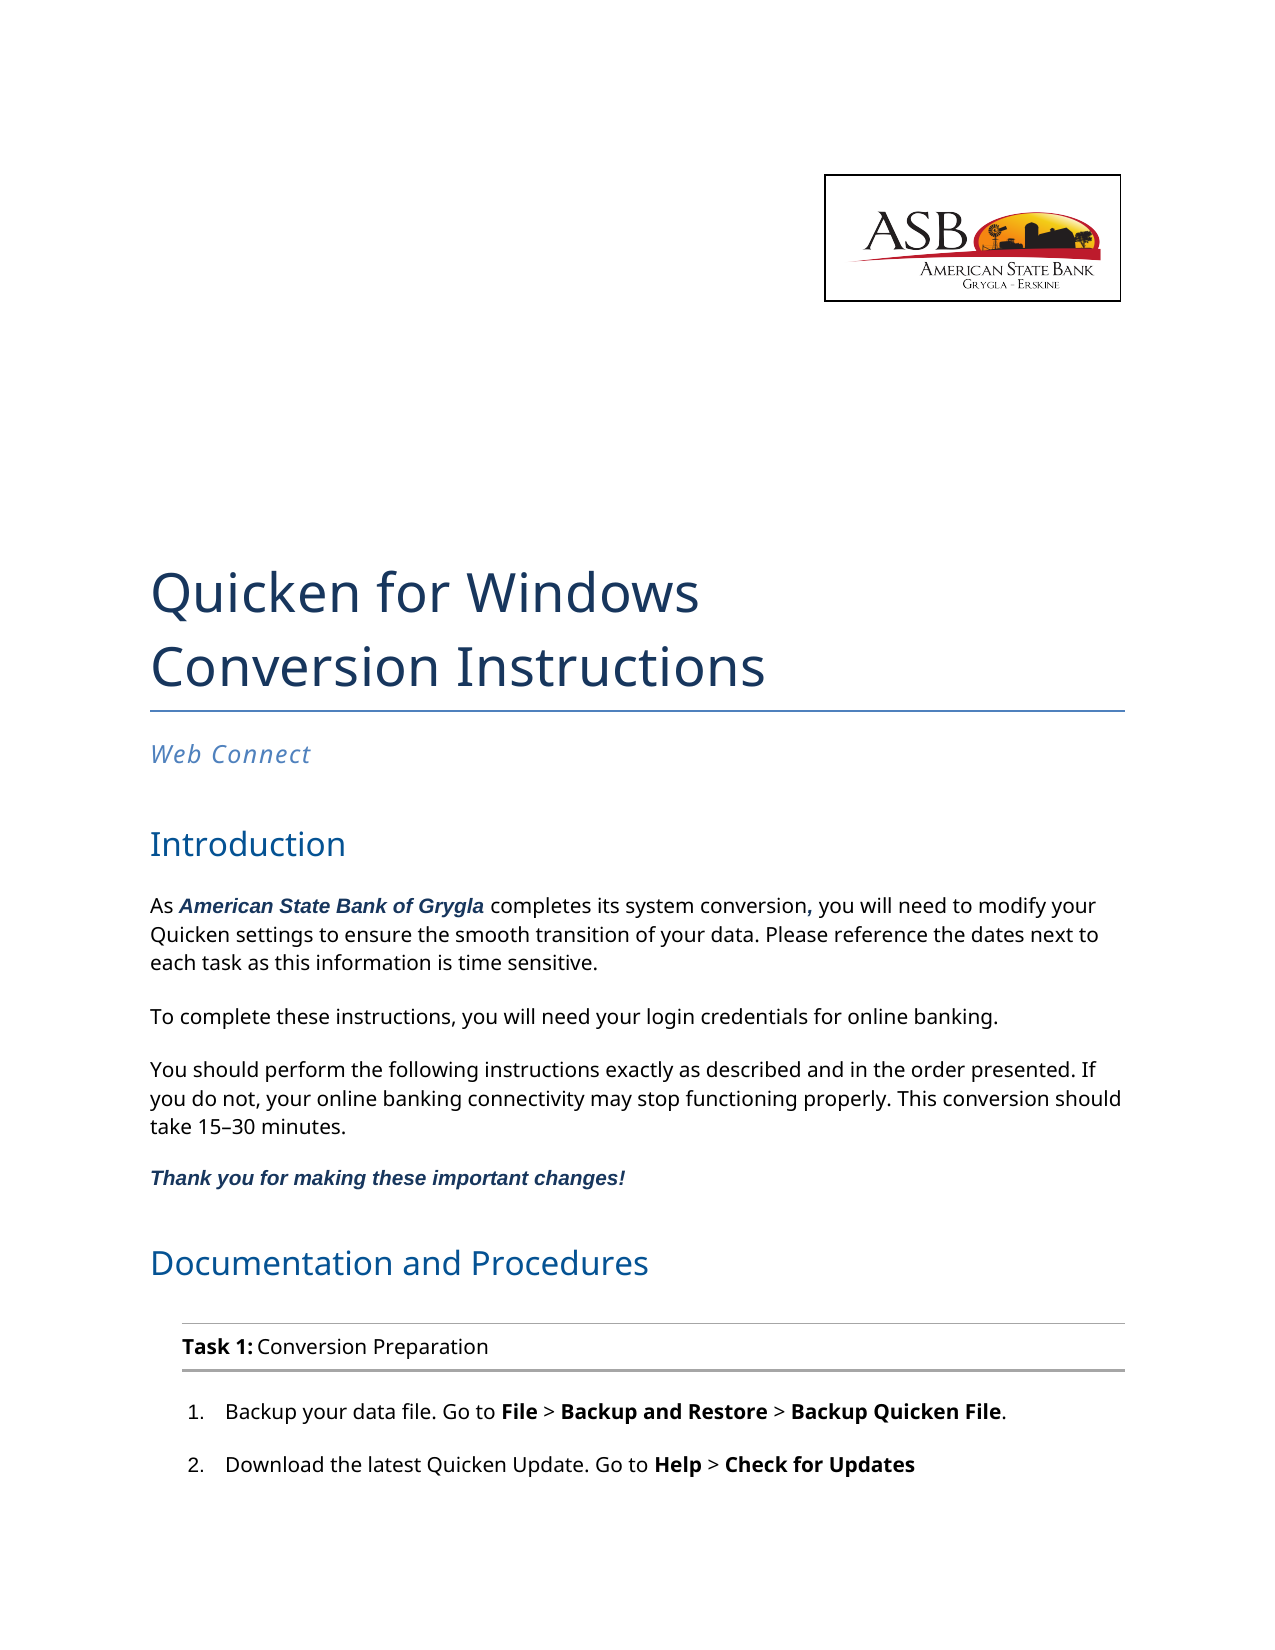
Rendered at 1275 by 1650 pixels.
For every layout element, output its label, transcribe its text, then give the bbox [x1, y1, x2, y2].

picture [840, 207, 1105, 293]
text Documentation and Procedures [150, 1240, 1125, 1285]
subtitle Web Connect [150, 737, 1125, 771]
text Thank you for making these important changes! [150, 1166, 1125, 1190]
title Conversion Instructions [150, 628, 1125, 710]
text You should perform the following instructions exactly as described and in the order presented. If you do not, your online banking connectivity may stop functioning properly. This conversion should take 15–30 minutes. [150, 1055, 1125, 1141]
list Download the latest Quicken Update. Go to Help > Check for Updates [187, 1450, 1125, 1479]
title Quicken for Windows [150, 554, 1125, 628]
text As American State Bank of Grygla completes its system conversion, you will need to modify your Quicken settings to ensure the smooth transition of your data. Please reference the dates next to each task as this information is time sensitive. [150, 892, 1125, 977]
text Conversion Preparation [182, 1324, 1125, 1369]
text Introduction [150, 821, 1125, 867]
text To complete these instructions, you will need your login credentials for online banking. [150, 1002, 1125, 1030]
list Backup your data file. Go to File > Backup and Restore > Backup Quicken File. [187, 1397, 1125, 1425]
